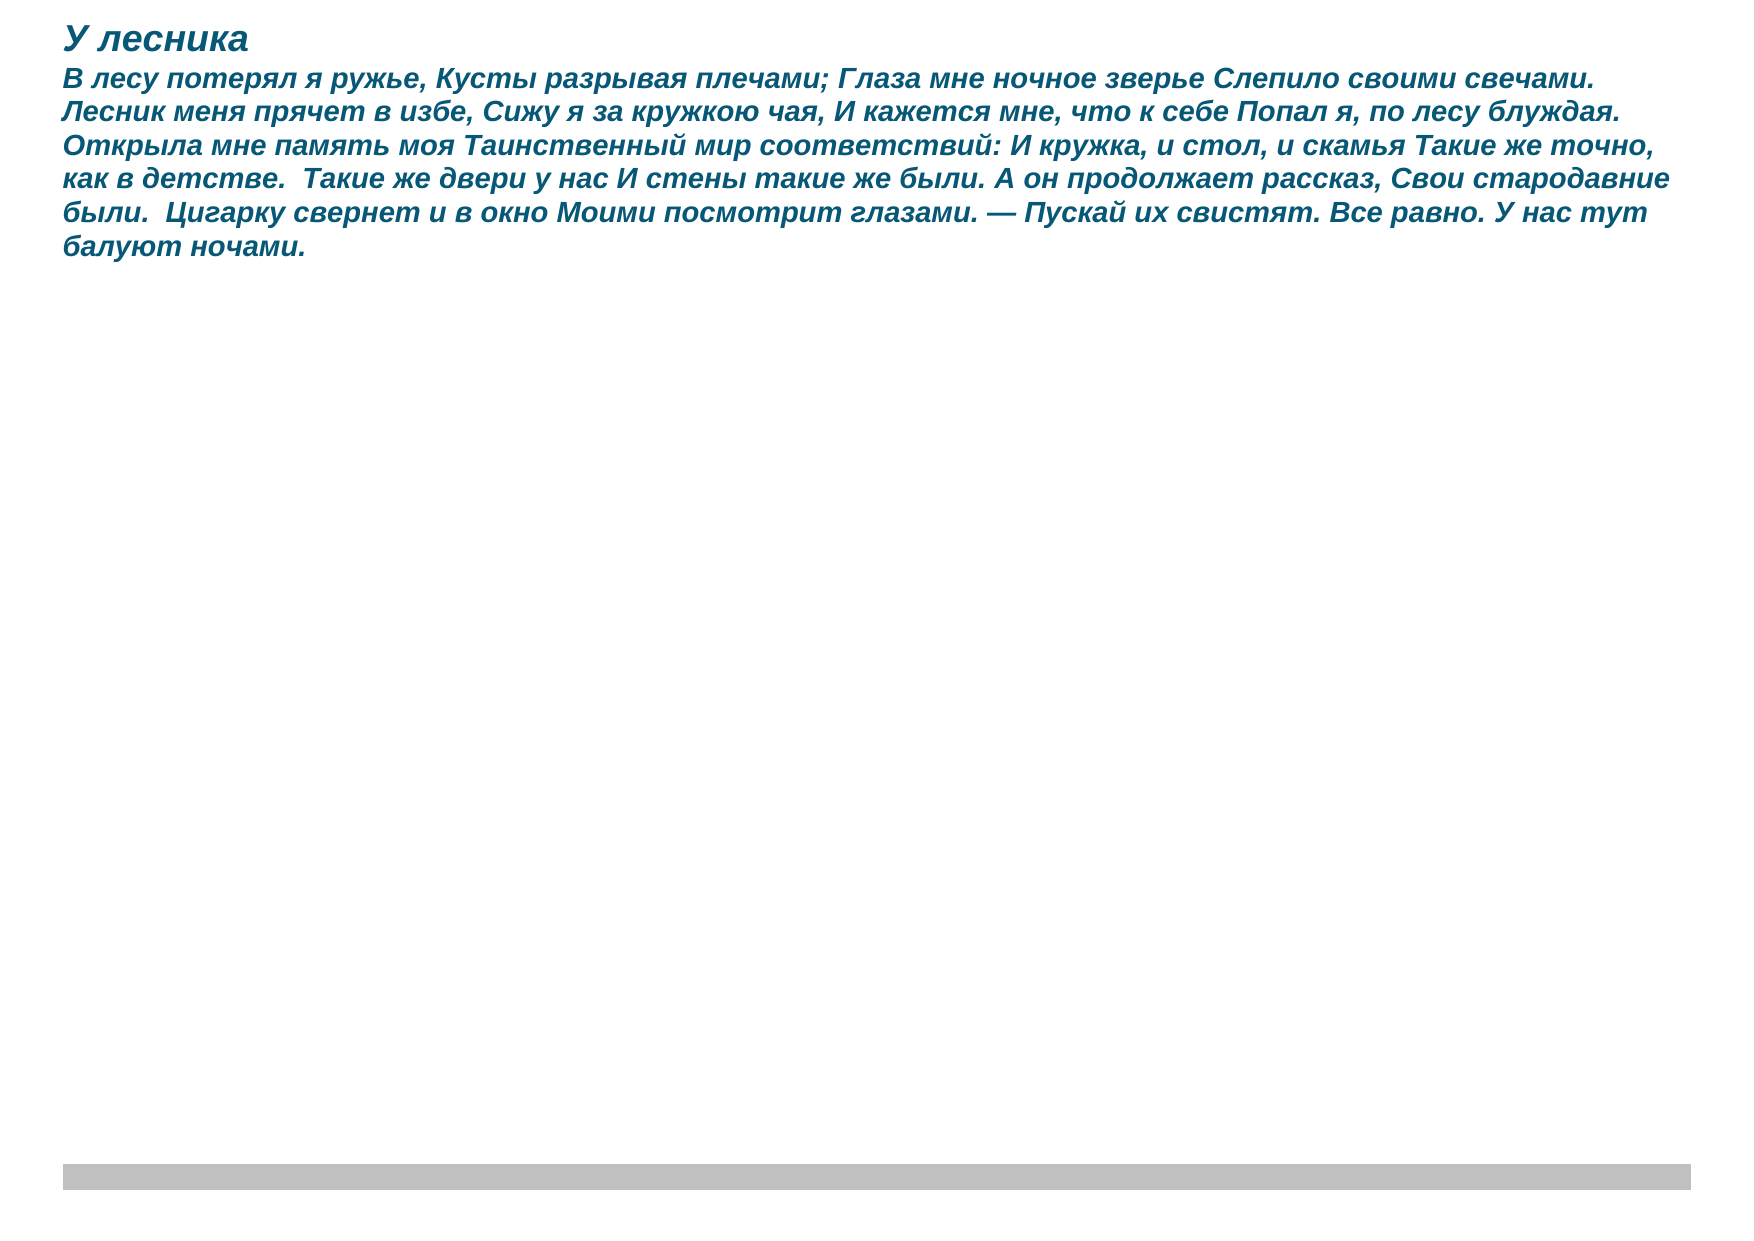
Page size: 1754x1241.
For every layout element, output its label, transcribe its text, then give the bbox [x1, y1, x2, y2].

text В лесу потерял я ружье, [62, 61, 1691, 262]
subtitle У лесника [62, 17, 1691, 60]
